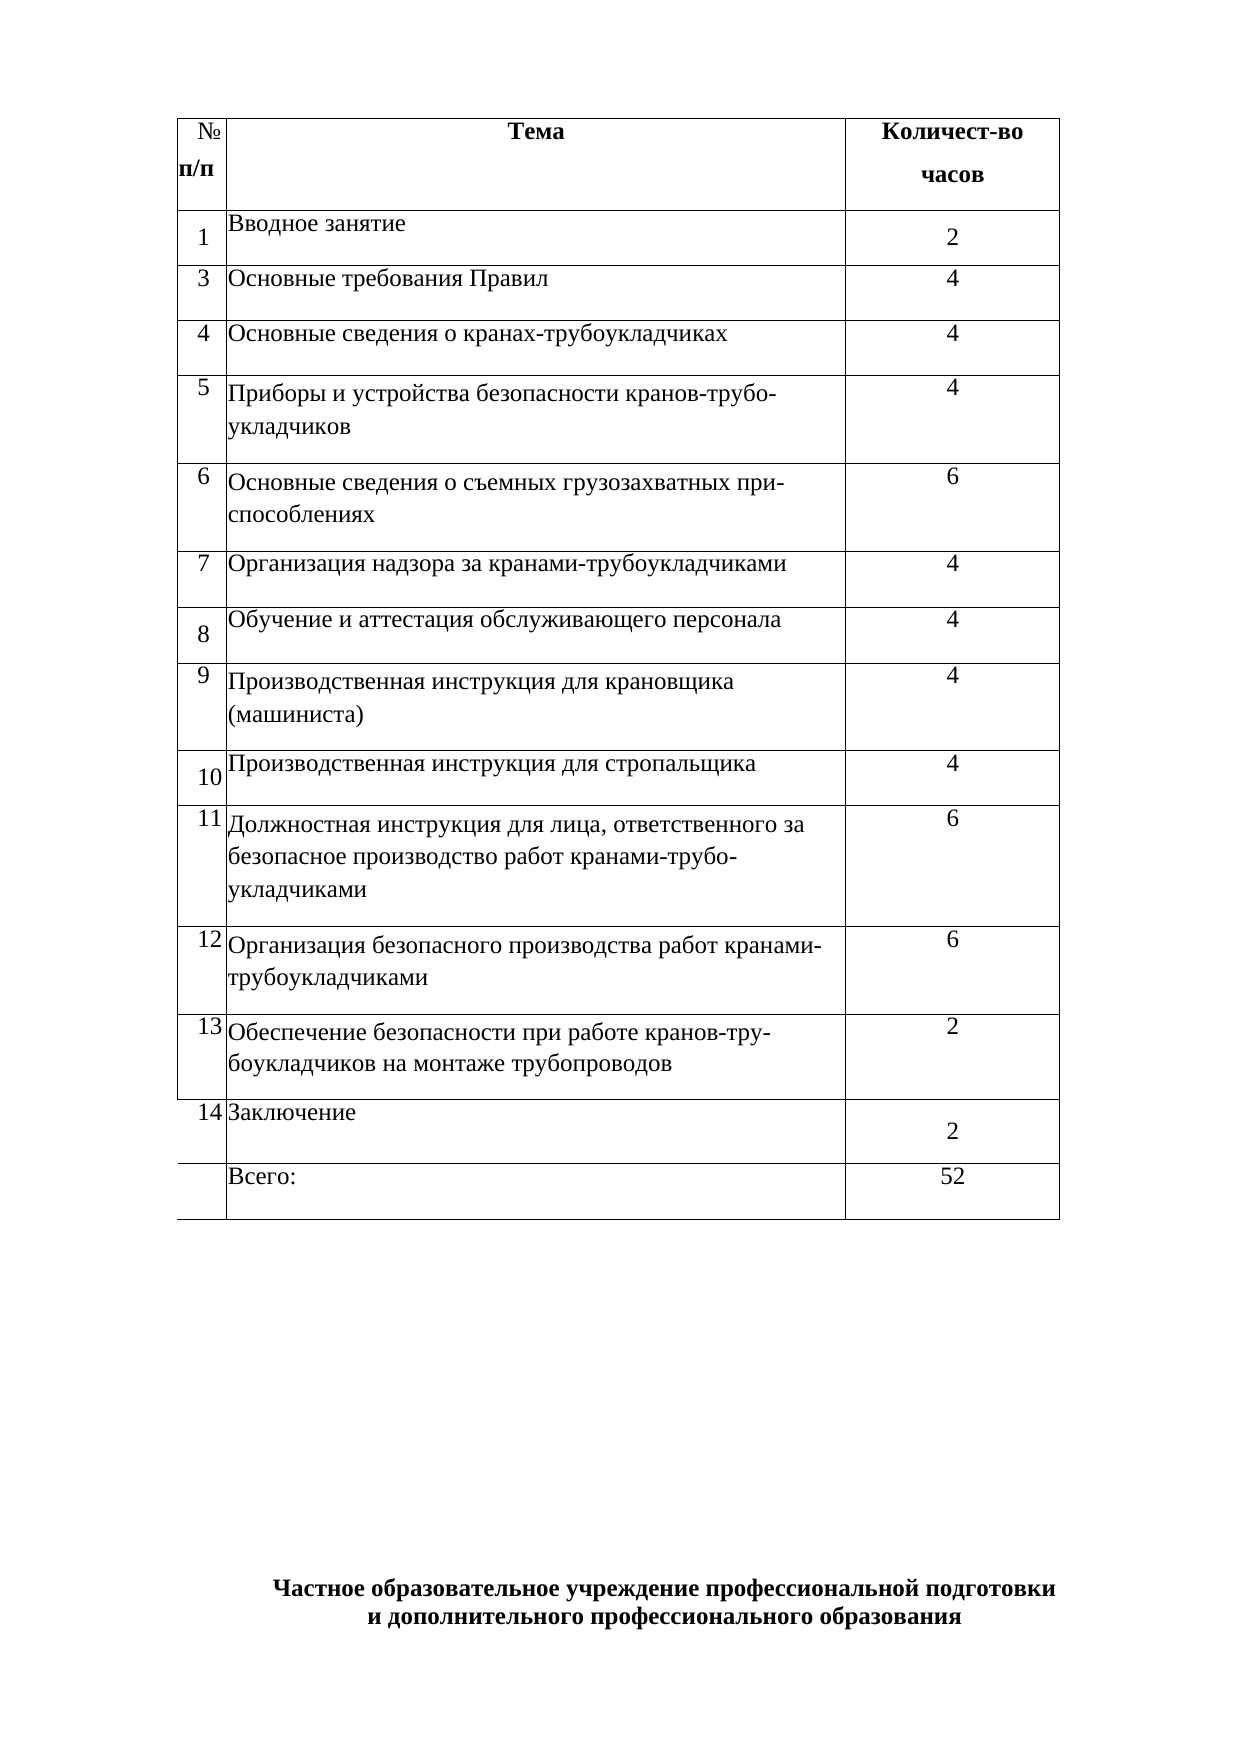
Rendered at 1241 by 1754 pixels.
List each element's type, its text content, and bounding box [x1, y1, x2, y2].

text и дополнительного профессионального образования [177, 1601, 1152, 1630]
table_cell Обучение и аттестация обслуживающего персонала [227, 608, 845, 663]
table_cell 10 [178, 751, 226, 805]
text Частное образовательное учреждение профессиональной подготовки [177, 1573, 1152, 1601]
table_cell 6 [846, 927, 1059, 1014]
table_cell 2 [846, 1100, 1059, 1163]
table_cell Должностная инструкция для лица, ответственного за безопасное производство работ кранами-трубоукладчиками [227, 806, 845, 926]
table_cell 6 [846, 464, 1059, 551]
table_cell 7 [178, 552, 226, 607]
table_cell Организация безопасного производства работ кранами- трубоукладчиками [227, 927, 845, 1014]
table_cell 4 [846, 664, 1059, 750]
table_cell 4 [846, 376, 1059, 463]
table_cell Основные требования Правил [227, 266, 845, 320]
table_cell Основные сведения о кранах-трубоукладчиках [227, 321, 845, 374]
table_cell 2 [846, 211, 1059, 265]
table_cell 4 [846, 608, 1059, 663]
table_cell 6 [846, 806, 1059, 926]
table_cell 11 [178, 806, 226, 926]
table_cell Производственная инструкция для крановщика (машиниста) [227, 664, 845, 750]
table_cell 8 [178, 608, 226, 663]
table_header Количест-во часов [846, 119, 1059, 210]
table_cell [177, 1163, 226, 1219]
table_cell 12 [178, 927, 226, 1014]
table_cell 3 [178, 266, 226, 320]
table_header Тема [227, 119, 845, 210]
table_cell 2 [846, 1015, 1059, 1099]
table_cell 5 [178, 376, 226, 463]
table_cell 6 [178, 464, 226, 551]
table_cell Всего: [227, 1164, 845, 1219]
table_cell Производственная инструкция для стропальщика [227, 751, 845, 805]
table_cell 4 [846, 751, 1059, 805]
table_cell 4 [178, 321, 226, 374]
table_cell 13 [178, 1015, 226, 1099]
table_cell Организация надзора за кранами-трубоукладчиками [227, 552, 845, 607]
table_cell 14 [177, 1100, 226, 1163]
table_header № п/п [178, 119, 226, 210]
table_cell 52 [846, 1164, 1059, 1219]
table_cell Вводное занятие [227, 211, 845, 265]
table_cell 4 [846, 321, 1059, 374]
table_cell 1 [178, 211, 226, 265]
table_cell 9 [178, 664, 226, 750]
table_cell 4 [846, 266, 1059, 320]
table_cell Обеспечение безопасности при работе кранов-тру- боукладчиков на монтаже трубопроводов [227, 1015, 845, 1099]
table_cell 4 [846, 552, 1059, 607]
table_cell Основные сведения о съемных грузозахватных приспособлениях [227, 464, 845, 551]
table_cell Заключение [227, 1100, 845, 1163]
table_cell Приборы и устройства безопасности кранов-трубо- укладчиков [227, 376, 845, 463]
